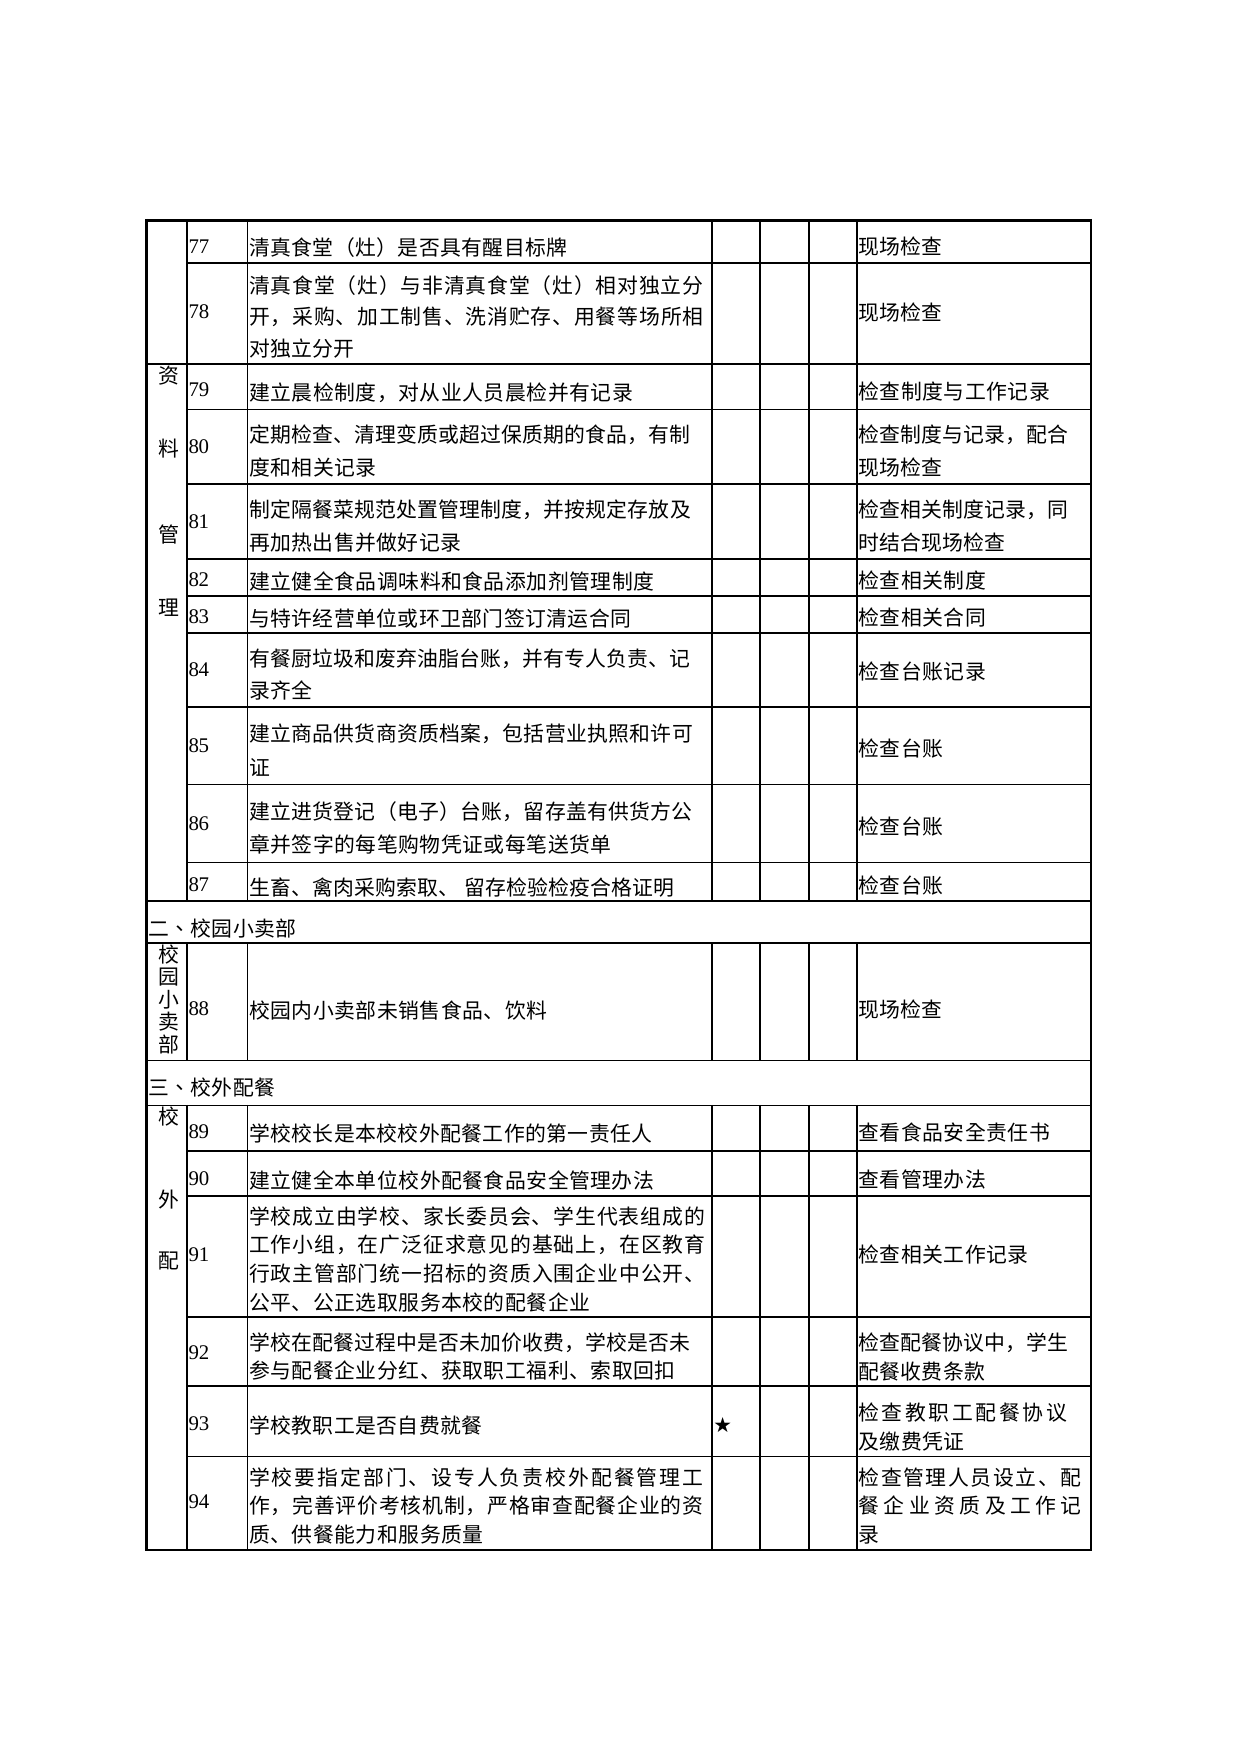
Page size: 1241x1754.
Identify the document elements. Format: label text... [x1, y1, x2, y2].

table_cell [713, 485, 759, 558]
table_cell [810, 1318, 856, 1385]
table_cell 查看管理办法 [858, 1152, 1090, 1195]
table_cell [713, 264, 759, 363]
table_cell [713, 1457, 759, 1549]
table_cell 83 [188, 597, 247, 632]
table_cell [810, 365, 856, 409]
table_cell [761, 1387, 808, 1456]
table_cell 学校校长是本校校外配餐工作的第一责任人 [248, 1106, 711, 1150]
table_cell [810, 485, 856, 558]
table_cell [761, 1457, 808, 1549]
table_cell 93 [188, 1387, 247, 1456]
table_cell [810, 560, 856, 595]
table_cell 二、校园小卖部 [148, 902, 1090, 942]
table_cell [713, 1152, 759, 1195]
table_cell 检查制度与工作记录 [858, 365, 1090, 409]
table_cell ★ [713, 1387, 759, 1456]
table_cell 学校要指定部门、设专人负责校外配餐管理工 作，完善评价考核机制，严格审查配餐企业的资 质、供餐能力和服务质量 [248, 1457, 711, 1549]
table_cell 定期检查、清理变质或超过保质期的食品，有制 度和相关记录 [248, 410, 711, 483]
table_cell 建立健全食品调味料和食品添加剂管理制度 [248, 560, 711, 595]
table_cell [810, 785, 856, 861]
table_cell 检查相关制度 [858, 560, 1090, 595]
table_cell 88 [188, 944, 247, 1059]
table_cell 79 [188, 365, 247, 409]
table_cell 制定隔餐菜规范处置管理制度，并按规定存放及 再加热出售并做好记录 [248, 485, 711, 558]
table_cell 80 [188, 410, 247, 483]
table_cell 查看食品安全责任书 [858, 1106, 1090, 1150]
table_cell 建立商品供货商资质档案，包括营业执照和许可 证 [248, 708, 711, 783]
table_header 77 [188, 222, 247, 262]
table_cell [810, 410, 856, 483]
table_cell [761, 560, 808, 595]
table_cell [810, 863, 856, 900]
table_cell [810, 1197, 856, 1316]
table_cell [713, 785, 759, 861]
table_cell 检查台账 [858, 785, 1090, 861]
table_cell [761, 1318, 808, 1385]
table_cell 校 外 配 [148, 1106, 186, 1549]
table_cell 检查管理人员设立、配 餐企业资质及工作记 录 [858, 1457, 1090, 1549]
table_cell [761, 708, 808, 783]
table_cell [810, 1152, 856, 1195]
table_cell [761, 410, 808, 483]
table_cell [713, 560, 759, 595]
table_cell [761, 1197, 808, 1316]
table_cell 90 [188, 1152, 247, 1195]
table_cell [761, 597, 808, 632]
table_cell 92 [188, 1318, 247, 1385]
table_cell 有餐厨垃圾和废弃油脂台账，并有专人负责、记 录齐全 [248, 634, 711, 706]
table_cell 建立晨检制度，对从业人员晨检并有记录 [248, 365, 711, 409]
table_cell [761, 1106, 808, 1150]
table_cell [713, 365, 759, 409]
table_cell 检查相关工作记录 [858, 1197, 1090, 1316]
table_cell 资 料 管 理 [148, 365, 186, 900]
table_cell [810, 597, 856, 632]
table_cell 校园小卖部 [148, 944, 186, 1059]
table_cell 检查配餐协议中，学生 配餐收费条款 [858, 1318, 1090, 1385]
table_cell [761, 264, 808, 363]
table_cell 85 [188, 708, 247, 783]
table_cell [810, 944, 856, 1059]
table_cell [713, 863, 759, 900]
table_cell 建立健全本单位校外配餐食品安全管理办法 [248, 1152, 711, 1195]
table_cell 94 [188, 1457, 247, 1549]
table_cell 检查台账 [858, 708, 1090, 783]
table_cell [810, 634, 856, 706]
table_cell 86 [188, 785, 247, 861]
table_cell 与特许经营单位或环卫部门签订清运合同 [248, 597, 711, 632]
table_cell 检查教职工配餐协议 及缴费凭证 [858, 1387, 1090, 1456]
table_cell 89 [188, 1106, 247, 1150]
table_cell 检查台账 [858, 863, 1090, 900]
table_cell 清真食堂（灶）与非清真食堂（灶）相对独立分 开，采购、加工制售、洗消贮存、用餐等场所相 对独立分开 [248, 264, 711, 363]
table_cell [713, 1106, 759, 1150]
table_cell 78 [188, 264, 247, 363]
table_cell [810, 264, 856, 363]
table_cell 检查相关制度记录，同 时结合现场检查 [858, 485, 1090, 558]
table_cell 91 [188, 1197, 247, 1316]
table_cell 现场检查 [858, 264, 1090, 363]
table_header [148, 222, 186, 363]
table_cell [810, 1106, 856, 1150]
table_header [810, 222, 856, 262]
table_cell [761, 863, 808, 900]
table_header [713, 222, 759, 262]
table_cell [810, 708, 856, 783]
table_cell [810, 1457, 856, 1549]
table_cell [761, 1152, 808, 1195]
table_cell [713, 634, 759, 706]
table_cell 学校教职工是否自费就餐 [248, 1387, 711, 1456]
table_cell [761, 785, 808, 861]
table_header 清真食堂（灶）是否具有醒目标牌 [248, 222, 711, 262]
table_cell 校园内小卖部未销售食品、饮料 [248, 944, 711, 1059]
table_cell 生畜、禽肉采购索取、 留存检验检疫合格证明 [248, 863, 711, 900]
table_cell [761, 365, 808, 409]
table_cell 87 [188, 863, 247, 900]
table_cell [713, 1197, 759, 1316]
table_cell 学校在配餐过程中是否未加价收费，学校是否未 参与配餐企业分红、获取职工福利、索取回扣 [248, 1318, 711, 1385]
table_cell 84 [188, 634, 247, 706]
table_cell 检查台账记录 [858, 634, 1090, 706]
table_cell 81 [188, 485, 247, 558]
table_cell 82 [188, 560, 247, 595]
table_cell 检查制度与记录，配合 现场检查 [858, 410, 1090, 483]
table_header 现场检查 [858, 222, 1090, 262]
table_cell [713, 944, 759, 1059]
table_cell 检查相关合同 [858, 597, 1090, 632]
table_cell [713, 708, 759, 783]
table_cell [713, 410, 759, 483]
table_header [761, 222, 808, 262]
table_cell [761, 485, 808, 558]
table_cell 三、校外配餐 [148, 1061, 1090, 1105]
table_cell 建立进货登记（电子）台账，留存盖有供货方公 章并签字的每笔购物凭证或每笔送货单 [248, 785, 711, 861]
table_cell [810, 1387, 856, 1456]
table_cell [761, 944, 808, 1059]
table_cell [713, 597, 759, 632]
table_cell 现场检查 [858, 944, 1090, 1059]
table_cell [761, 634, 808, 706]
table_cell 学校成立由学校、家长委员会、学生代表组成的 工作小组，在广泛征求意见的基础上，在区教育 行政主管部门统一招标的资质入围企业中公开、 公平、公正选取服务本校的配餐企业 [248, 1197, 711, 1316]
table_cell [713, 1318, 759, 1385]
